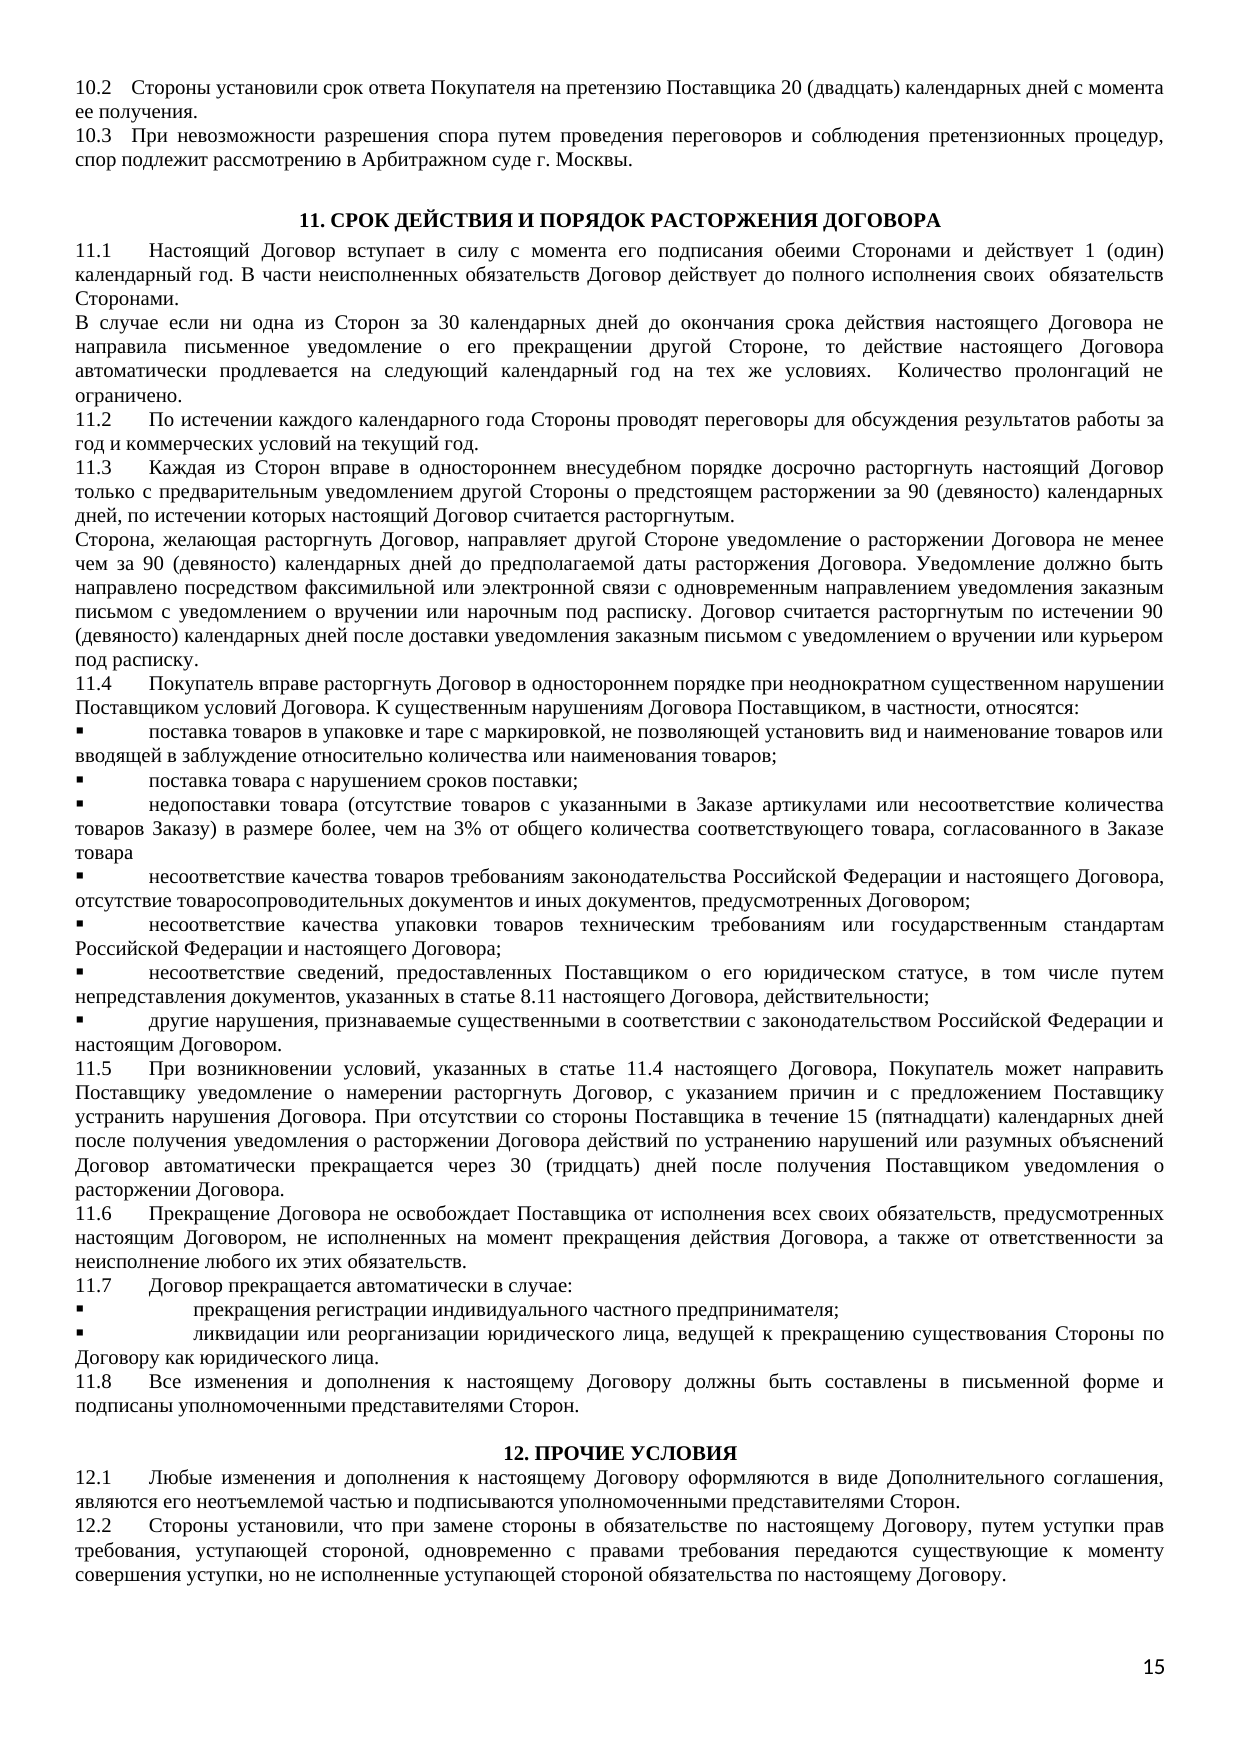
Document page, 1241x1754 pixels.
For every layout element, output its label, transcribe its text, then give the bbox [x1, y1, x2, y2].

list несоответствие сведений, предоставленных Поставщиком о его юридическом статусе, в том числе путем непредставления документов, указанных в статье 8.11 настоящего Договора, действительности; [75, 960, 1165, 1008]
list По истечении каждого календарного года Стороны проводят переговоры для обсуждения результатов работы за год и коммерческих условий на текущий год. [75, 407, 1165, 455]
text В случае если ни одна из Сторон за 30 календарных дней до окончания срока действия настоящего Договора не направила письменное уведомление о его прекращении другой Стороне, то действие настоящего Договора автоматически продлевается на следующий календарный год на тех же условиях. Количество пролонгаций не ограничено. [75, 310, 1165, 407]
list Все изменения и дополнения к настоящему Договору должны быть составлены в письменной форме и подписаны уполномоченными представителями Сторон. [75, 1369, 1165, 1417]
list недопоставки товара (отсутствие товаров с указанными в Заказе артикулами или несоответствие количества товаров Заказу) в размере более, чем на 3% от общего количества соответствующего товара, согласованного в Заказе товара [75, 792, 1165, 864]
list Любые изменения и дополнения к настоящему Договору оформляются в виде Дополнительного соглашения, являются его неотъемлемой частью и подписываются уполномоченными представителями Сторон. [75, 1465, 1165, 1513]
list Стороны установили, что при замене стороны в обязательстве по настоящему Договору, путем уступки прав требования, уступающей стороной, одновременно с правами требования передаются существующие к моменту совершения уступки, но не исполненные уступающей стороной обязательства по настоящему Договору. [75, 1513, 1165, 1586]
list Каждая из Сторон вправе в одностороннем внесудебном порядке досрочно расторгнуть настоящий Договор только с предварительным уведомлением другой Стороны о предстоящем расторжении за 90 (девяносто) календарных дней, по истечении которых настоящий Договор считается расторгнутым. [75, 455, 1165, 527]
list Договор прекращается автоматически в случае: [75, 1273, 1165, 1297]
list Прекращение Договора не освобождает Поставщика от исполнения всех своих обязательств, предусмотренных настоящим Договором, не исполненных на момент прекращения действия Договора, а также от ответственности за неисполнение любого их этих обязательств. [75, 1201, 1165, 1273]
list поставка товаров в упаковке и таре с маркировкой, не позволяющей установить вид и наименование товаров или вводящей в заблуждение относительно количества или наименования товаров; [75, 719, 1165, 767]
list прекращения регистрации индивидуального частного предпринимателя; [75, 1297, 1165, 1321]
list Стороны установили срок ответа Покупателя на претензию Поставщика 20 (двадцать) календарных дней с момента ее получения. [75, 75, 1165, 123]
text 11. СРОК ДЕЙСТВИЯ И ПОРЯДОК РАСТОРЖЕНИЯ ДОГОВОРА [75, 208, 1165, 232]
list Покупатель вправе расторгнуть Договор в одностороннем порядке при неоднократном существенном нарушении Поставщиком условий Договора. К существенным нарушениям Договора Поставщиком, в частности, относятся: [75, 671, 1165, 719]
list поставка товара с нарушением сроков поставки; [75, 767, 1165, 792]
list ликвидации или реорганизации юридического лица, ведущей к прекращению существования Стороны по Договору как юридического лица. [75, 1321, 1165, 1369]
list несоответствие качества товаров требованиям законодательства Российской Федерации и настоящего Договора, отсутствие товаросопроводительных документов и иных документов, предусмотренных Договором; [75, 864, 1165, 912]
text Сторона, желающая расторгнуть Договор, направляет другой Стороне уведомление о расторжении Договора не менее чем за 90 (девяносто) календарных дней до предполагаемой даты расторжения Договора. Уведомление должно быть направлено посредством факсимильной или электронной связи с одновременным направлением уведомления заказным письмом с уведомлением о вручении или нарочным под расписку. Договор считается расторгнутым по истечении 90 (девяносто) календарных дней после доставки уведомления заказным письмом с уведомлением о вручении или курьером под расписку. [75, 527, 1165, 671]
list При возникновении условий, указанных в статье 11.4 настоящего Договора, Покупатель может направить Поставщику уведомление о намерении расторгнуть Договор, с указанием причин и с предложением Поставщику устранить нарушения Договора. При отсутствии со стороны Поставщика в течение 15 (пятнадцати) календарных дней после получения уведомления о расторжении Договора действий по устранению нарушений или разумных объяснений Договор автоматически прекращается через 30 (тридцать) дней после получения Поставщиком уведомления о расторжении Договора. [75, 1056, 1165, 1201]
list При невозможности разрешения спора путем проведения переговоров и соблюдения претензионных процедур, спор подлежит рассмотрению в Арбитражном суде г. Москвы. [75, 123, 1165, 171]
text 12. ПРОЧИЕ УСЛОВИЯ [75, 1441, 1165, 1465]
list другие нарушения, признаваемые существенными в соответствии с законодательством Российской Федерации и настоящим Договором. [75, 1008, 1165, 1056]
list несоответствие качества упаковки товаров техническим требованиям или государственным стандартам Российской Федерации и настоящего Договора; [75, 912, 1165, 960]
list Настоящий Договор вступает в силу с момента его подписания обеими Сторонами и действует 1 (один) календарный год. В части неисполненных обязательств Договор действует до полного исполнения своих обязательств Сторонами. [75, 238, 1165, 310]
